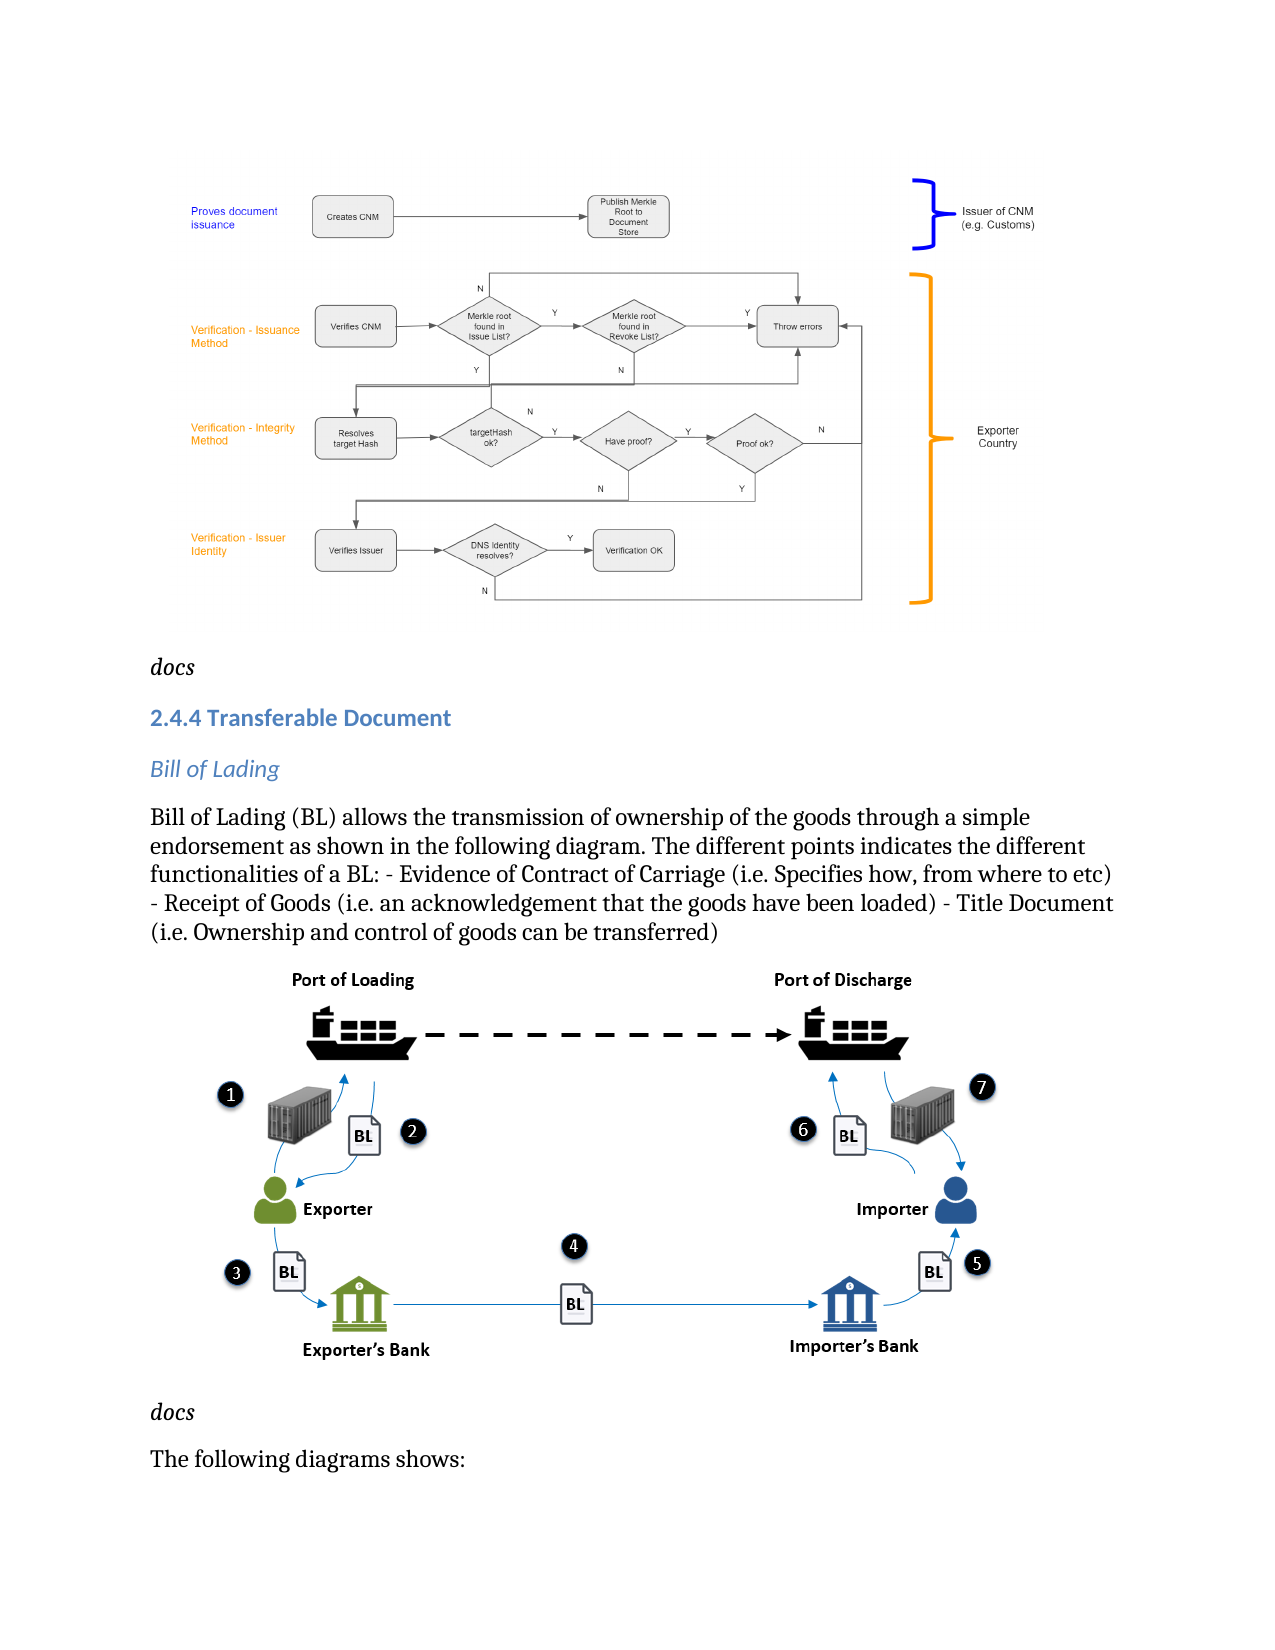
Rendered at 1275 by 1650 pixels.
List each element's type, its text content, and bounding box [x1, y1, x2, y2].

picture [168, 965, 1044, 1377]
text docs [150, 653, 1125, 681]
picture [168, 150, 1044, 632]
subtitle 2.4.4 Transferable Document [150, 702, 1125, 733]
text docs [150, 1397, 1125, 1426]
text Bill of Lading (BL) allows the transmission of ownership of the goods through a simple endorsement as shown in the following diagram. The different points indicates the different functionalities of a BL: - Evidence of Contract of Carriage (i.e. Specifies how, from where to etc) - Receipt of Goods (i.e. an acknowledgement that the goods have been loaded) - Title Document (i.e. Ownership and control of goods can be transferred) [150, 803, 1125, 947]
text The following diagrams shows: [150, 1445, 1125, 1474]
subtitle Bill of Lading [150, 753, 1125, 784]
